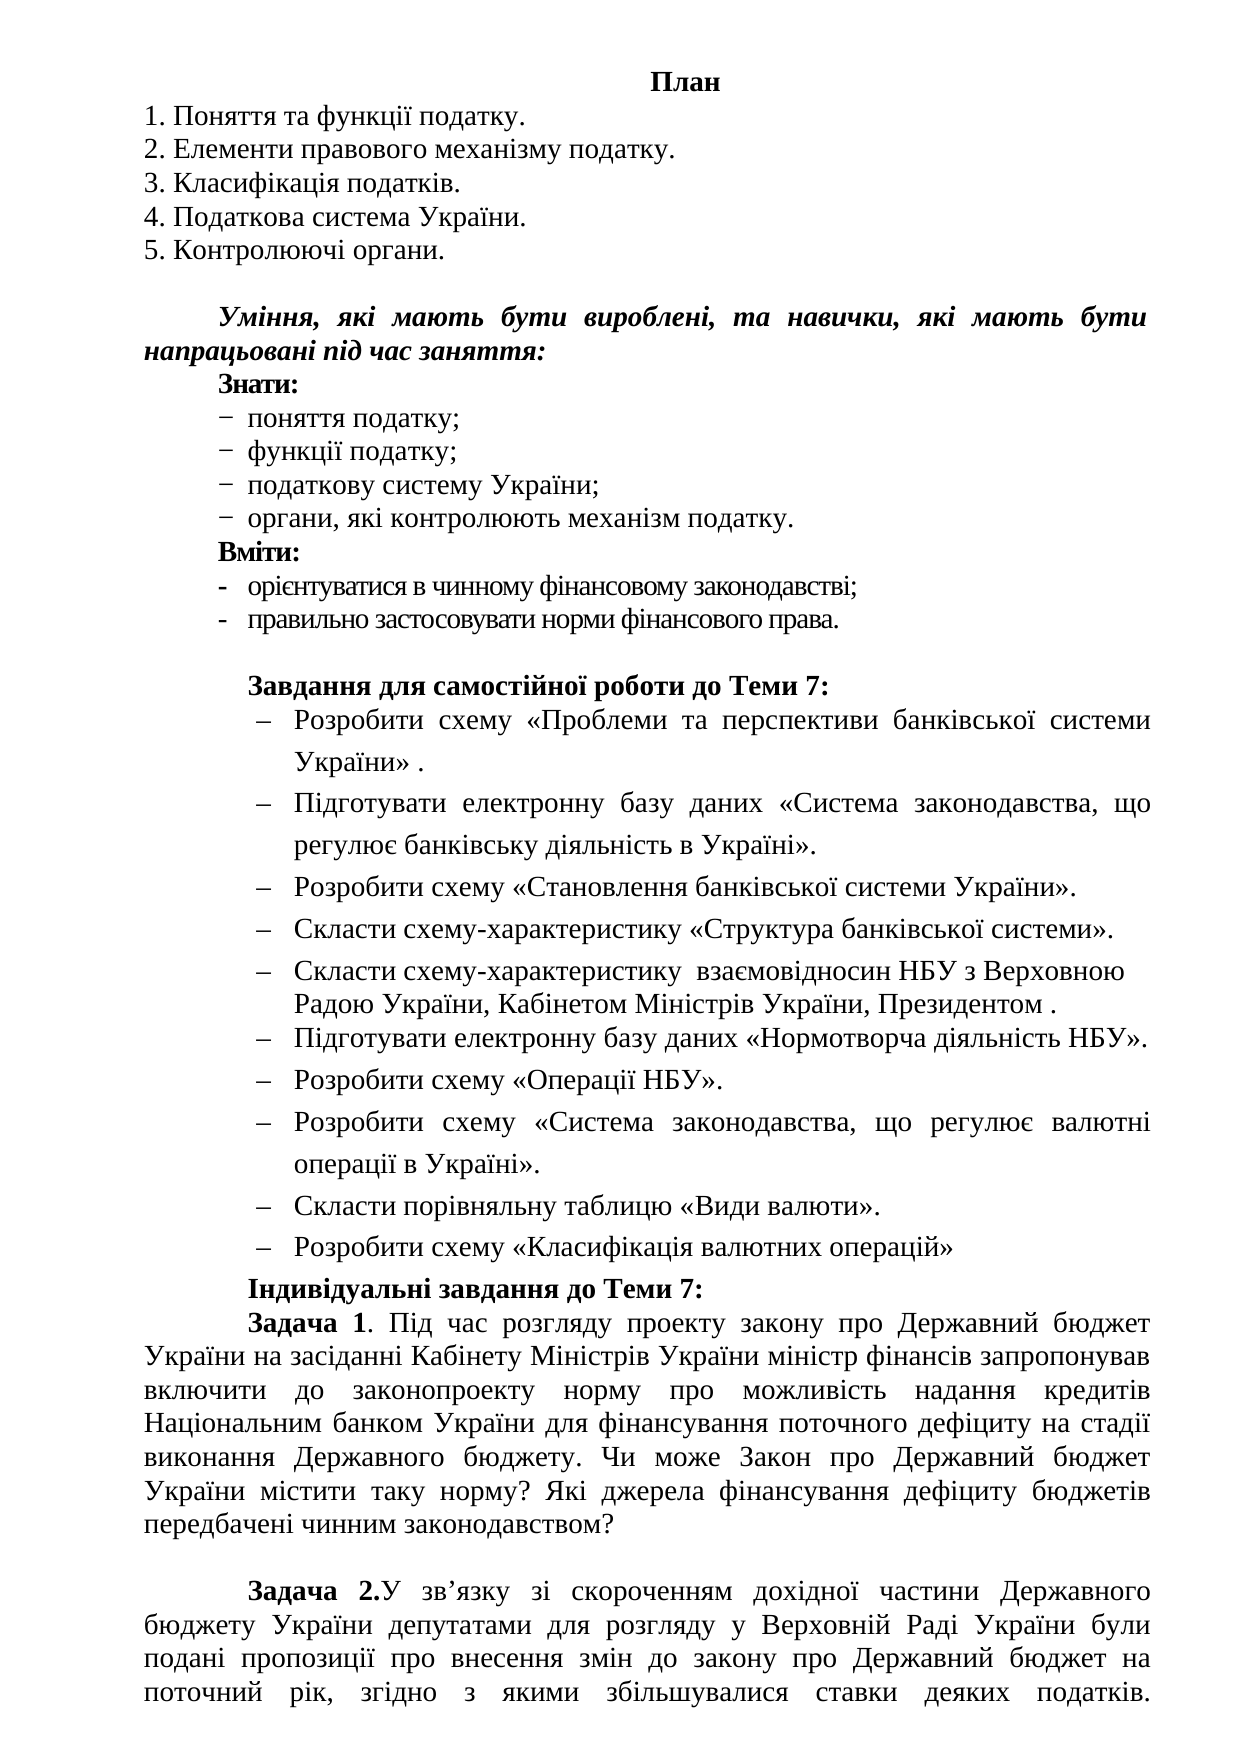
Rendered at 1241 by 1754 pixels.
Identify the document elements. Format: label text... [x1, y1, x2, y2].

text 1. Поняття та функції податку. [144, 98, 1152, 132]
text Уміння, які мають бути вироблені, та навички, які мають бути напрацьовані під час заняття: [144, 299, 1152, 366]
text 2. Елементи правового механізму податку. [144, 132, 1152, 165]
list Скласти порівняльну таблицю «Види валюти». [256, 1188, 1152, 1221]
list Розробити схему «Операції НБУ». [256, 1062, 1152, 1096]
list Розробити схему «Проблеми та перспективи банківської системи України» . [256, 702, 1152, 777]
title Вміти: [144, 534, 1152, 568]
list Розробити схему «Система законодавства, що регулює валютні операції в Україні». [256, 1104, 1152, 1179]
text Задача 1. Під час розгляду проекту закону про Державний бюджет України на засіданні Кабінету Міністрів України міністр фінансів запропонував включити до законопроекту норму про можливість надання кредитів Національним банком України для фінансування поточного дефіциту на стадії виконання Державного бюджету. Чи може Закон про Державний бюджет України містити таку норму? Які джерела фінансування дефіциту бюджетів передбачені чинним законодавством? [144, 1305, 1152, 1540]
text Завдання для самостійної роботи до Теми 7: [144, 668, 1152, 702]
text 3. Класифікація податків. [144, 165, 1152, 199]
list Підготувати електронну базу даних «Нормотворча діяльність НБУ». [256, 1020, 1152, 1054]
list Скласти схему-характеристику «Структура банківської системи». [256, 911, 1152, 945]
text План [144, 64, 1152, 98]
list органи, які контролюють механізм податку. [144, 501, 1152, 534]
title Знати: [144, 366, 1152, 400]
text 4. Податкова система України. [144, 199, 1152, 232]
list податкову систему України; [144, 467, 1152, 501]
list Підготувати електронну базу даних «Система законодавства, що регулює банківську діяльність в Україні». [256, 786, 1152, 861]
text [144, 1573, 1152, 1707]
text 5. Контролюючі органи. [144, 232, 1152, 266]
list Розробити схему «Класифікація валютних операцій» [256, 1229, 1152, 1263]
title правильно застосовувати норми фінансового права. [218, 601, 1152, 635]
title орієнтуватися в чинному фінансовому законодавстві; [144, 568, 1152, 601]
list Розробити схему «Становлення банківської системи України». [256, 869, 1152, 903]
list функції податку; [144, 433, 1152, 467]
list Скласти схему-характеристику взаємовідносин НБУ з Верховною Радою України, Кабінетом Міністрів України, Президентом . [256, 953, 1152, 1020]
list Індивідуальні завдання до Теми 7: [181, 1271, 1152, 1305]
list поняття податку; [144, 400, 1152, 433]
